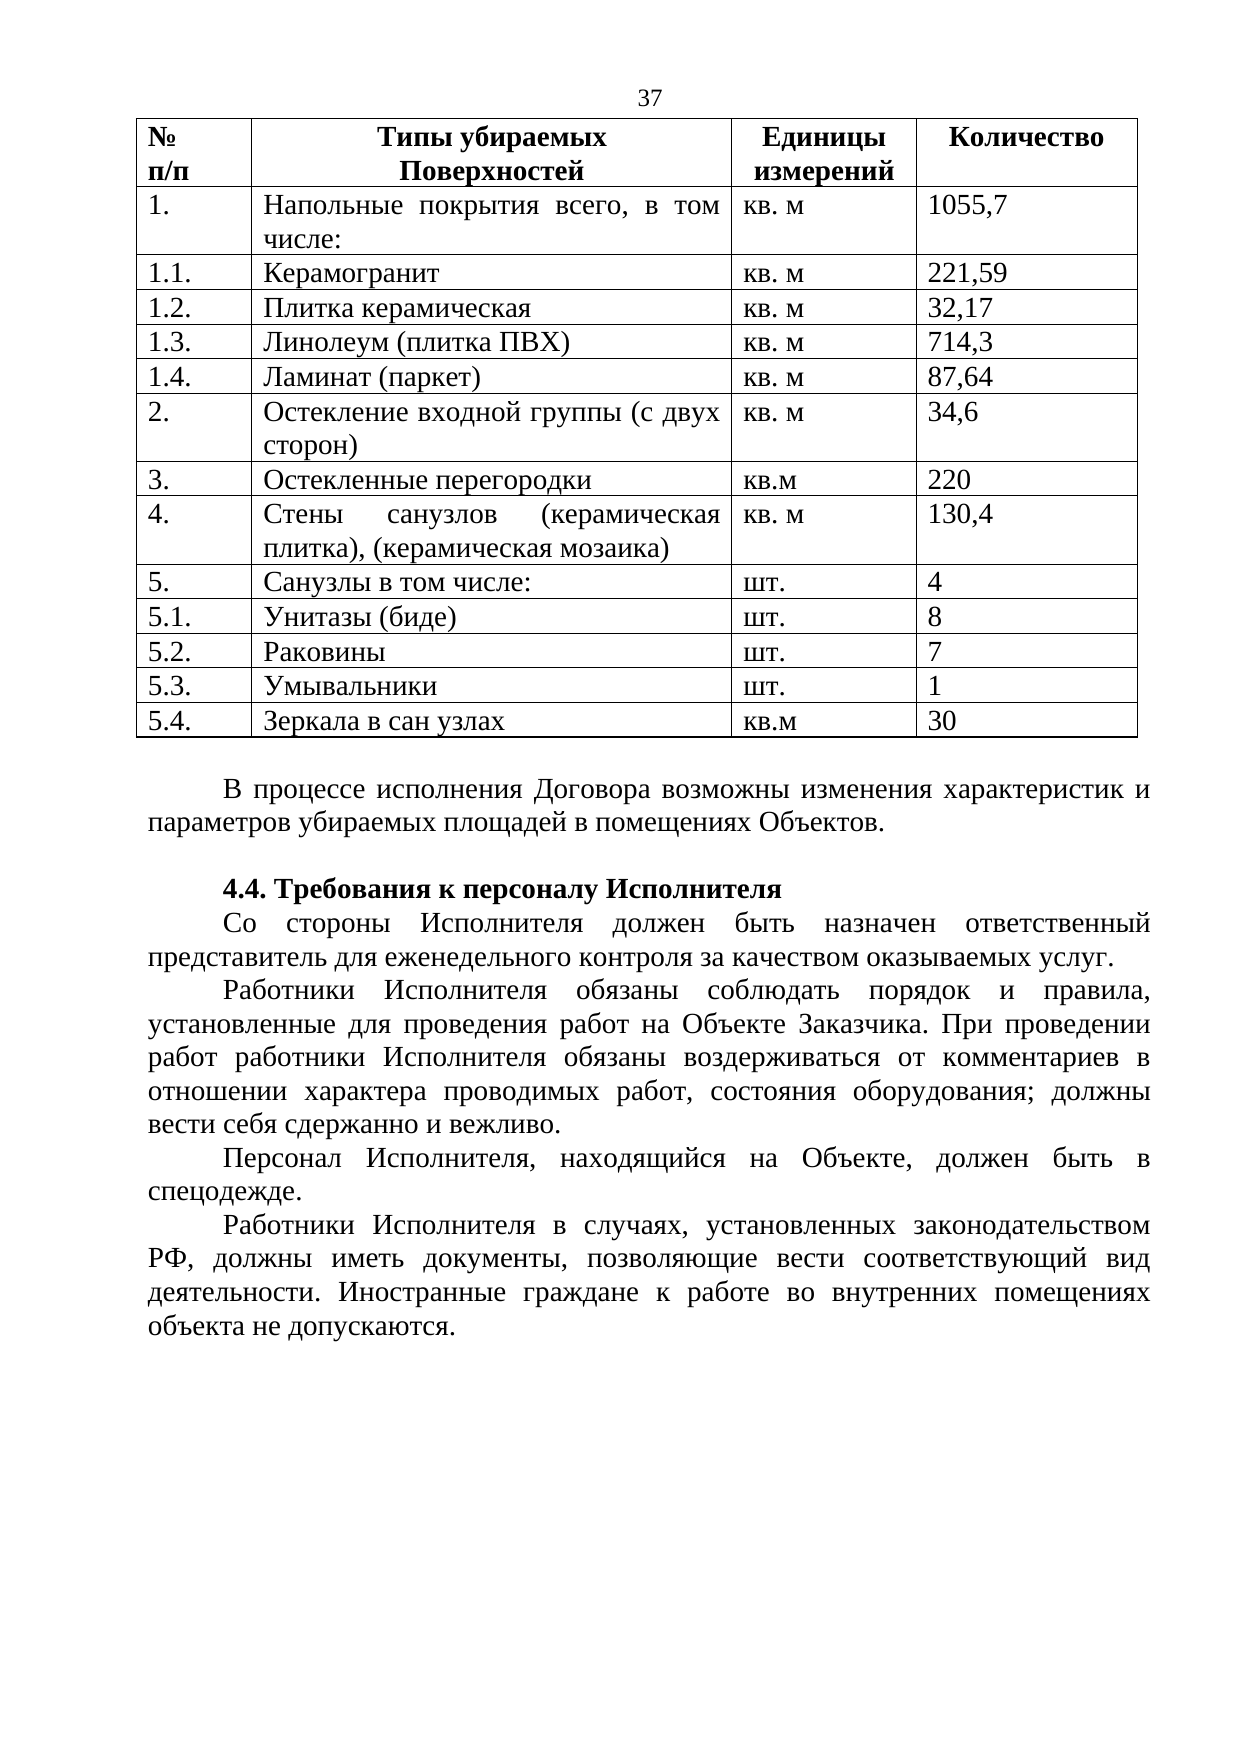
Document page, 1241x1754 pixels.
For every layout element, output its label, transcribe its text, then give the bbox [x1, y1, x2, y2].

table_cell 1 [917, 668, 1137, 702]
table_cell кв.м [732, 462, 916, 495]
table_cell Напольные покрытия всего, в том числе: [252, 187, 731, 254]
table_cell Остекленные перегородки [252, 462, 731, 495]
table_cell 8 [917, 599, 1137, 633]
table_cell 30 [917, 703, 1137, 736]
text В процессе исполнения Договора возможны изменения характеристик и параметров убираемых площадей в помещениях Объектов. [148, 771, 1152, 838]
table_cell шт. [732, 565, 916, 598]
table_cell 34,6 [917, 394, 1137, 461]
table_cell Зеркала в сан узлах [252, 703, 731, 736]
table_cell 4. [137, 496, 251, 563]
table_cell 714,3 [917, 325, 1137, 358]
table_cell 5.2. [137, 634, 251, 667]
table_cell 2. [137, 394, 251, 461]
table_cell Плитка керамическая [252, 290, 731, 323]
table_cell 1055,7 [917, 187, 1137, 254]
table_cell 87,64 [917, 359, 1137, 393]
table_cell Керамогранит [252, 255, 731, 289]
table_cell Количество [917, 119, 1137, 186]
table_cell кв. м [732, 496, 916, 563]
table_cell Унитазы (биде) [252, 599, 731, 633]
table_cell кв. м [732, 255, 916, 289]
table_cell Остекление входной группы (с двух сторон) [252, 394, 731, 461]
table_cell кв. м [732, 187, 916, 254]
table_cell 1.3. [137, 325, 251, 358]
text Со стороны Исполнителя должен быть назначен ответственный представитель для еженедельного контроля за качеством оказываемых услуг. [148, 905, 1152, 972]
table_cell Умывальники [252, 668, 731, 702]
table_cell 1. [137, 187, 251, 254]
text Работники Исполнителя в случаях, установленных законодательством РФ, должны иметь документы, позволяющие вести соответствующий вид деятельности. Иностранные граждане к работе во внутренних помещениях объекта не допускаются. [148, 1207, 1152, 1341]
table_cell 1.2. [137, 290, 251, 323]
text Работники Исполнителя обязаны соблюдать порядок и правила, установленные для проведения работ на Объекте Заказчика. При проведении работ работники Исполнителя обязаны воздерживаться от комментариев в отношении характера проводимых работ, состояния оборудования; должны вести себя сдержанно и вежливо. [148, 972, 1152, 1140]
table_cell шт. [732, 634, 916, 667]
table_cell кв. м [732, 359, 916, 393]
table_cell № п/п [137, 119, 251, 186]
table_cell 3. [137, 462, 251, 495]
table_cell Стены санузлов (керамическая плитка), (керамическая мозаика) [252, 496, 731, 563]
table_cell 7 [917, 634, 1137, 667]
table_cell кв. м [732, 394, 916, 461]
table_cell кв. м [732, 290, 916, 323]
text Персонал Исполнителя, находящийся на Объекте, должен быть в спецодежде. [148, 1140, 1152, 1207]
table_cell шт. [732, 668, 916, 702]
table_cell 5.4. [137, 703, 251, 736]
table_cell 220 [917, 462, 1137, 495]
table_cell 1.1. [137, 255, 251, 289]
table_cell Санузлы в том числе: [252, 565, 731, 598]
table_cell кв.м [732, 703, 916, 736]
table_cell 5.3. [137, 668, 251, 702]
table_cell 1.4. [137, 359, 251, 393]
table_cell Линолеум (плитка ПВХ) [252, 325, 731, 358]
table_cell шт. [732, 599, 916, 633]
table_cell 130,4 [917, 496, 1137, 563]
table_cell 32,17 [917, 290, 1137, 323]
table_cell Раковины [252, 634, 731, 667]
table_cell Типы убираемых Поверхностей [252, 119, 731, 186]
table_cell Единицы измерений [732, 119, 916, 186]
table_cell кв. м [732, 325, 916, 358]
table_cell 221,59 [917, 255, 1137, 289]
text 4.4. Требования к персоналу Исполнителя [148, 872, 1152, 905]
table_cell 4 [917, 565, 1137, 598]
table_cell 5.1. [137, 599, 251, 633]
table_cell 5. [137, 565, 251, 598]
table_cell Ламинат (паркет) [252, 359, 731, 393]
